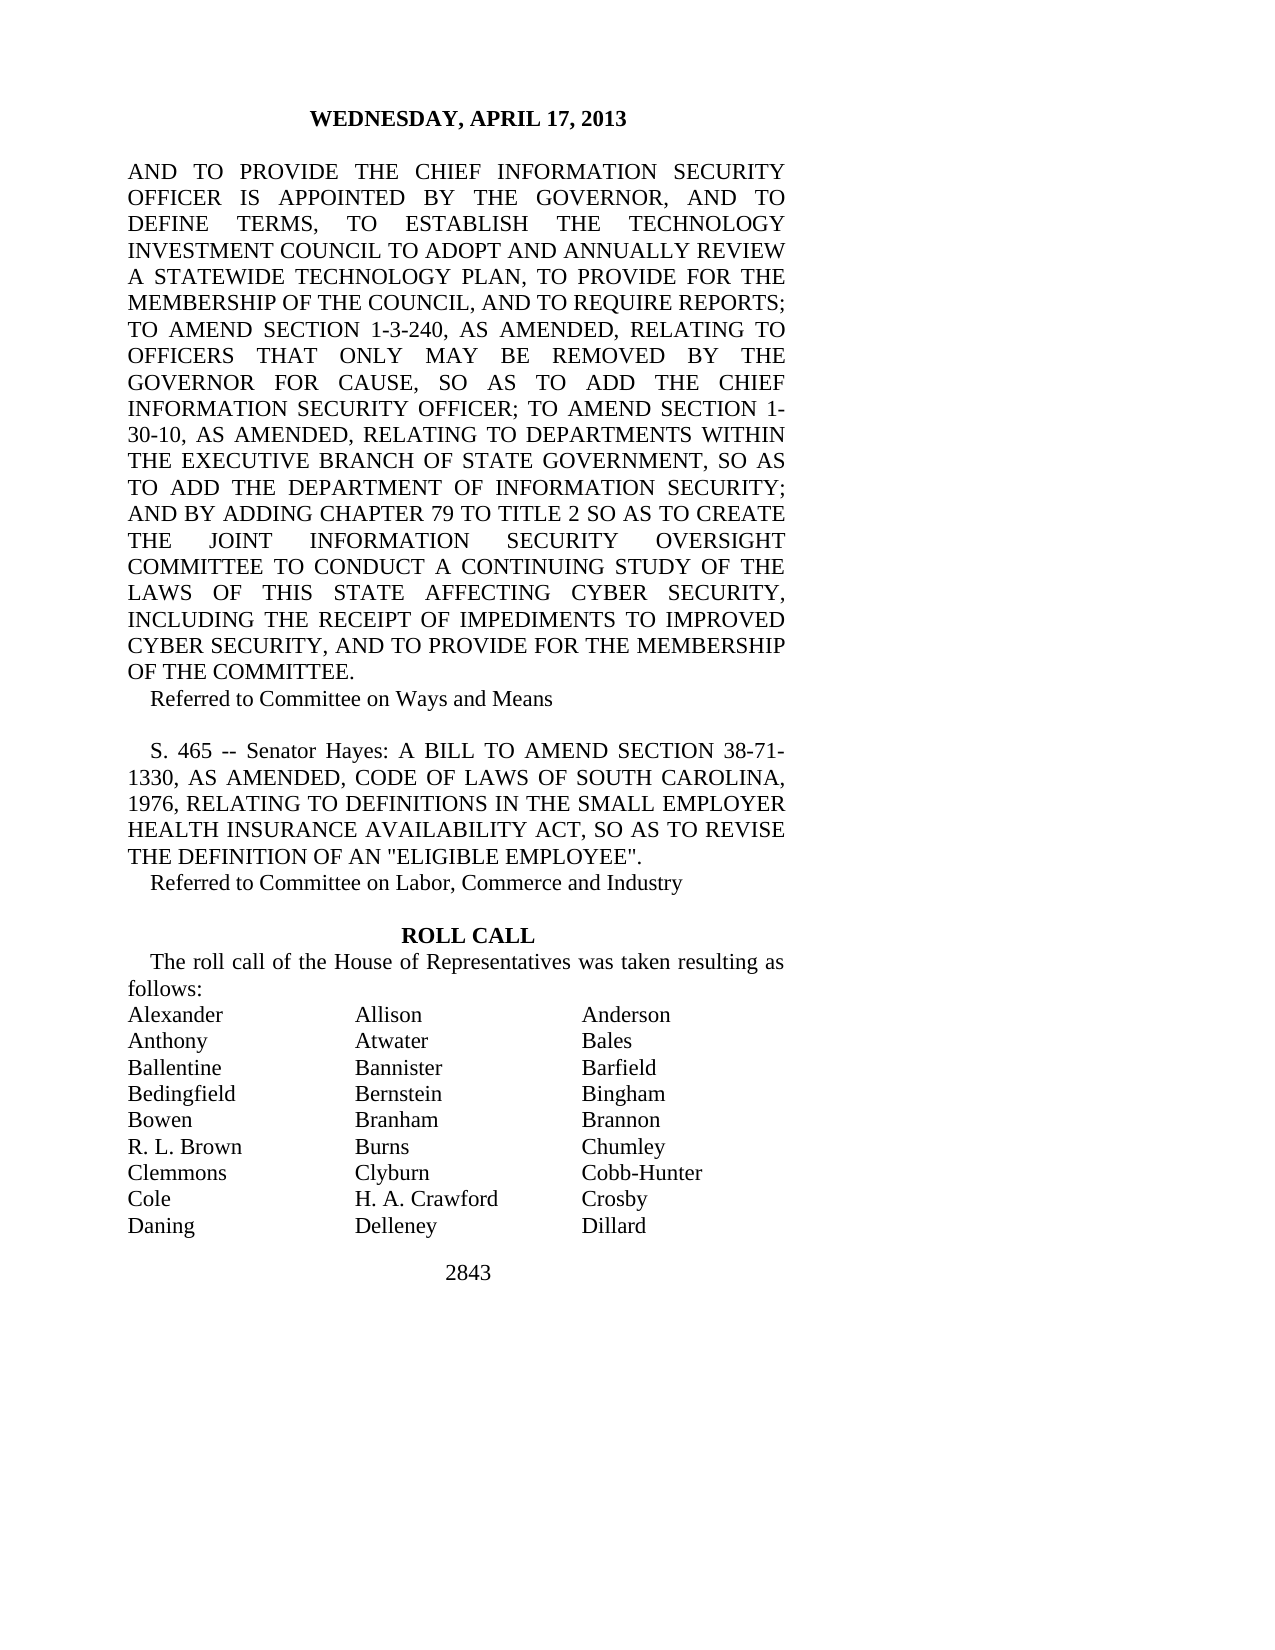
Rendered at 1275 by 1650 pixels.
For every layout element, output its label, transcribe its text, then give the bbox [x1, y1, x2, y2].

table_cell Bingham [570, 1080, 797, 1106]
table_cell Bernstein [343, 1080, 570, 1106]
table_cell Branham [343, 1106, 570, 1133]
table_cell R. L. Brown [116, 1133, 343, 1159]
table_header Allison [343, 1001, 570, 1027]
table_cell H. A. Crawford [343, 1186, 570, 1212]
text S. 465 -- Senator Hayes: A BILL TO AMEND SECTION 38-71-1330, AS AMENDED, CODE OF LAWS OF SOUTH CAROLINA, 1976, RELATING TO DEFINITIONS IN THE SMALL EMPLOYER HEALTH INSURANCE AVAILABILITY ACT, SO AS TO REVISE THE DEFINITION OF AN "ELIGIBLE EMPLOYEE". [127, 737, 786, 869]
table_cell Bowen [116, 1106, 343, 1133]
text Referred to Committee on Labor, Commerce and Industry [127, 869, 786, 896]
table_cell Bedingfield [116, 1080, 343, 1106]
table_header Alexander [116, 1001, 343, 1027]
table_cell Delleney [343, 1212, 570, 1238]
text ROLL CALL [127, 922, 786, 948]
text The roll call of the House of Representatives was taken resulting as follows: [127, 948, 786, 1001]
table_cell Ballentine [116, 1054, 343, 1080]
table_cell Atwater [343, 1028, 570, 1054]
table_cell Clyburn [343, 1159, 570, 1186]
table_cell Clemmons [116, 1159, 343, 1186]
table_cell Burns [343, 1133, 570, 1159]
table_cell Brannon [570, 1106, 797, 1133]
text Referred to Committee on Ways and Means [127, 685, 786, 711]
table_cell Cole [116, 1186, 343, 1212]
table_cell Crosby [570, 1186, 797, 1212]
table_cell Cobb-Hunter [570, 1159, 797, 1186]
table_cell Dillard [570, 1212, 797, 1238]
table_cell Chumley [570, 1133, 797, 1159]
table_cell Bannister [343, 1054, 570, 1080]
table_header Anderson [570, 1001, 797, 1027]
table_cell Anthony [116, 1028, 343, 1054]
table_cell Bales [570, 1028, 797, 1054]
table_cell Barfield [570, 1054, 797, 1080]
table_cell Daning [116, 1212, 343, 1238]
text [127, 158, 786, 685]
